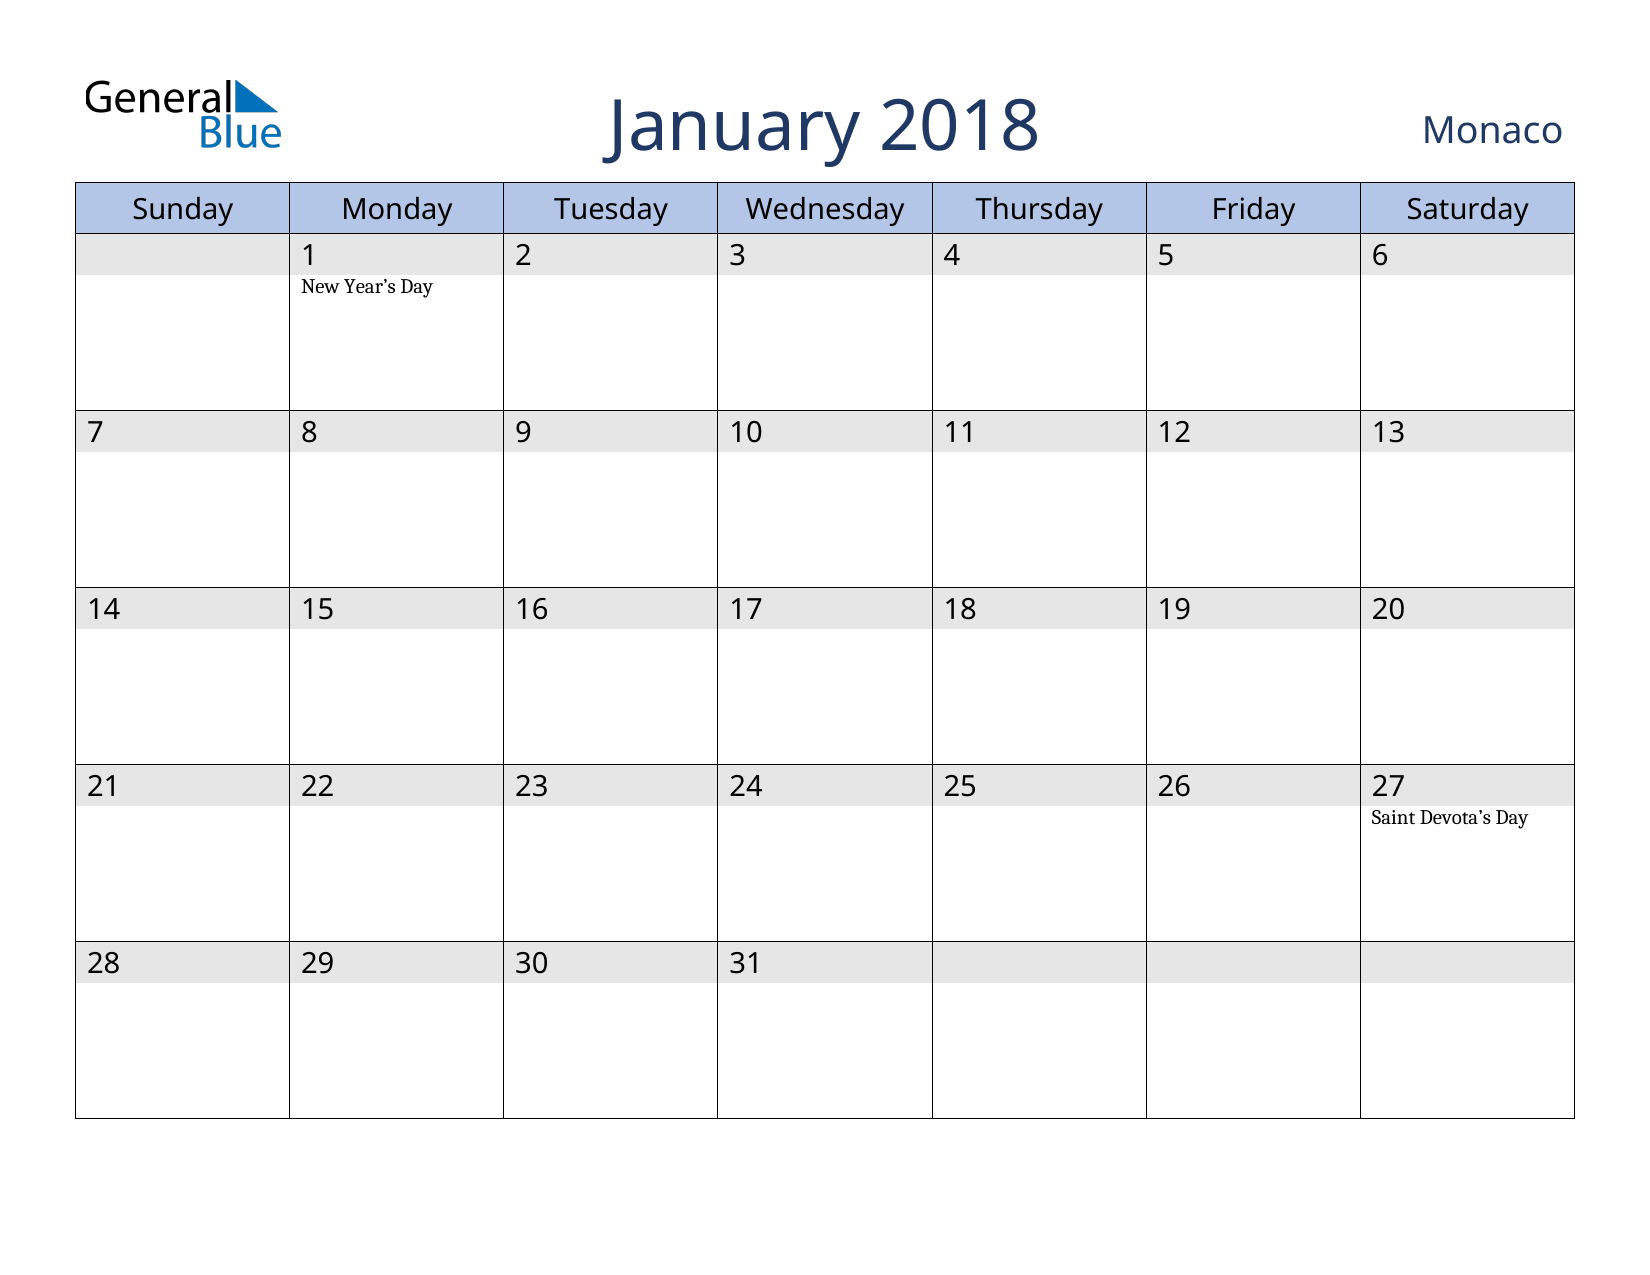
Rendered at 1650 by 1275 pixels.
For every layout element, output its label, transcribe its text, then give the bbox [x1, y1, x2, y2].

table_cell Tuesday [504, 183, 717, 233]
table_cell [933, 275, 1146, 410]
table_cell [76, 452, 289, 587]
table_cell [933, 452, 1146, 587]
table_cell [290, 806, 503, 941]
table_cell 7 [76, 411, 289, 452]
table_cell [718, 629, 932, 764]
table_cell [76, 234, 289, 275]
table_cell [76, 983, 289, 1118]
table_header January 2018 [504, 75, 1146, 182]
table_cell [504, 983, 717, 1118]
table_cell [290, 452, 503, 587]
table_cell 25 [933, 765, 1146, 806]
table_cell [76, 629, 289, 764]
table_cell 22 [290, 765, 503, 806]
table_cell [1147, 629, 1360, 764]
table_cell 6 [1361, 234, 1574, 275]
table_cell [718, 806, 932, 941]
table_cell Wednesday [718, 183, 932, 233]
table_cell [76, 806, 289, 941]
table_cell [933, 629, 1146, 764]
table_cell [1361, 275, 1574, 410]
table_cell 13 [1361, 411, 1574, 452]
table_cell [1147, 942, 1360, 983]
picture [86, 80, 281, 148]
table_cell [290, 629, 503, 764]
table_cell Sunday [76, 183, 289, 233]
table_cell [933, 983, 1146, 1118]
table_cell Thursday [933, 183, 1146, 233]
table_cell 18 [933, 588, 1146, 629]
table_cell [718, 275, 932, 410]
table_cell 27 [1361, 765, 1574, 806]
table_cell [504, 629, 717, 764]
table_cell Saint Devota’s Day [1361, 806, 1574, 941]
table_cell 8 [290, 411, 503, 452]
table_cell Saturday [1361, 183, 1574, 233]
table_cell [718, 983, 932, 1118]
table_header [76, 75, 503, 182]
table_cell 28 [76, 942, 289, 983]
table_cell 26 [1147, 765, 1360, 806]
table_cell [504, 275, 717, 410]
table_cell 5 [1147, 234, 1360, 275]
table_cell 23 [504, 765, 717, 806]
table_cell [933, 942, 1146, 983]
table_cell 9 [504, 411, 717, 452]
table_cell Friday [1147, 183, 1360, 233]
table_cell 17 [718, 588, 932, 629]
table_cell 24 [718, 765, 932, 806]
table_cell [76, 275, 289, 410]
table_cell 2 [504, 234, 717, 275]
table_cell [933, 806, 1146, 941]
table_cell 29 [290, 942, 503, 983]
table_cell [1361, 629, 1574, 764]
table_cell [1147, 275, 1360, 410]
table_cell 15 [290, 588, 503, 629]
table_cell 19 [1147, 588, 1360, 629]
table_cell 30 [504, 942, 717, 983]
table_cell 12 [1147, 411, 1360, 452]
table_cell 4 [933, 234, 1146, 275]
table_cell [504, 806, 717, 941]
table_cell [1361, 452, 1574, 587]
table_cell 31 [718, 942, 932, 983]
table_cell 11 [933, 411, 1146, 452]
table_cell 3 [718, 234, 932, 275]
table_cell [504, 452, 717, 587]
table_cell [1147, 806, 1360, 941]
table_cell [1147, 983, 1360, 1118]
table_cell [1147, 452, 1360, 587]
table_cell [290, 983, 503, 1118]
table_cell 16 [504, 588, 717, 629]
table_cell [1361, 942, 1574, 983]
table_header Monaco [1146, 75, 1574, 182]
table_cell 21 [76, 765, 289, 806]
table_cell [1361, 983, 1574, 1118]
table_cell 10 [718, 411, 932, 452]
table_cell New Year’s Day [290, 275, 503, 410]
table_cell 14 [76, 588, 289, 629]
table_cell Monday [290, 183, 503, 233]
table_cell 1 [290, 234, 503, 275]
table_cell [718, 452, 932, 587]
table_cell 20 [1361, 588, 1574, 629]
